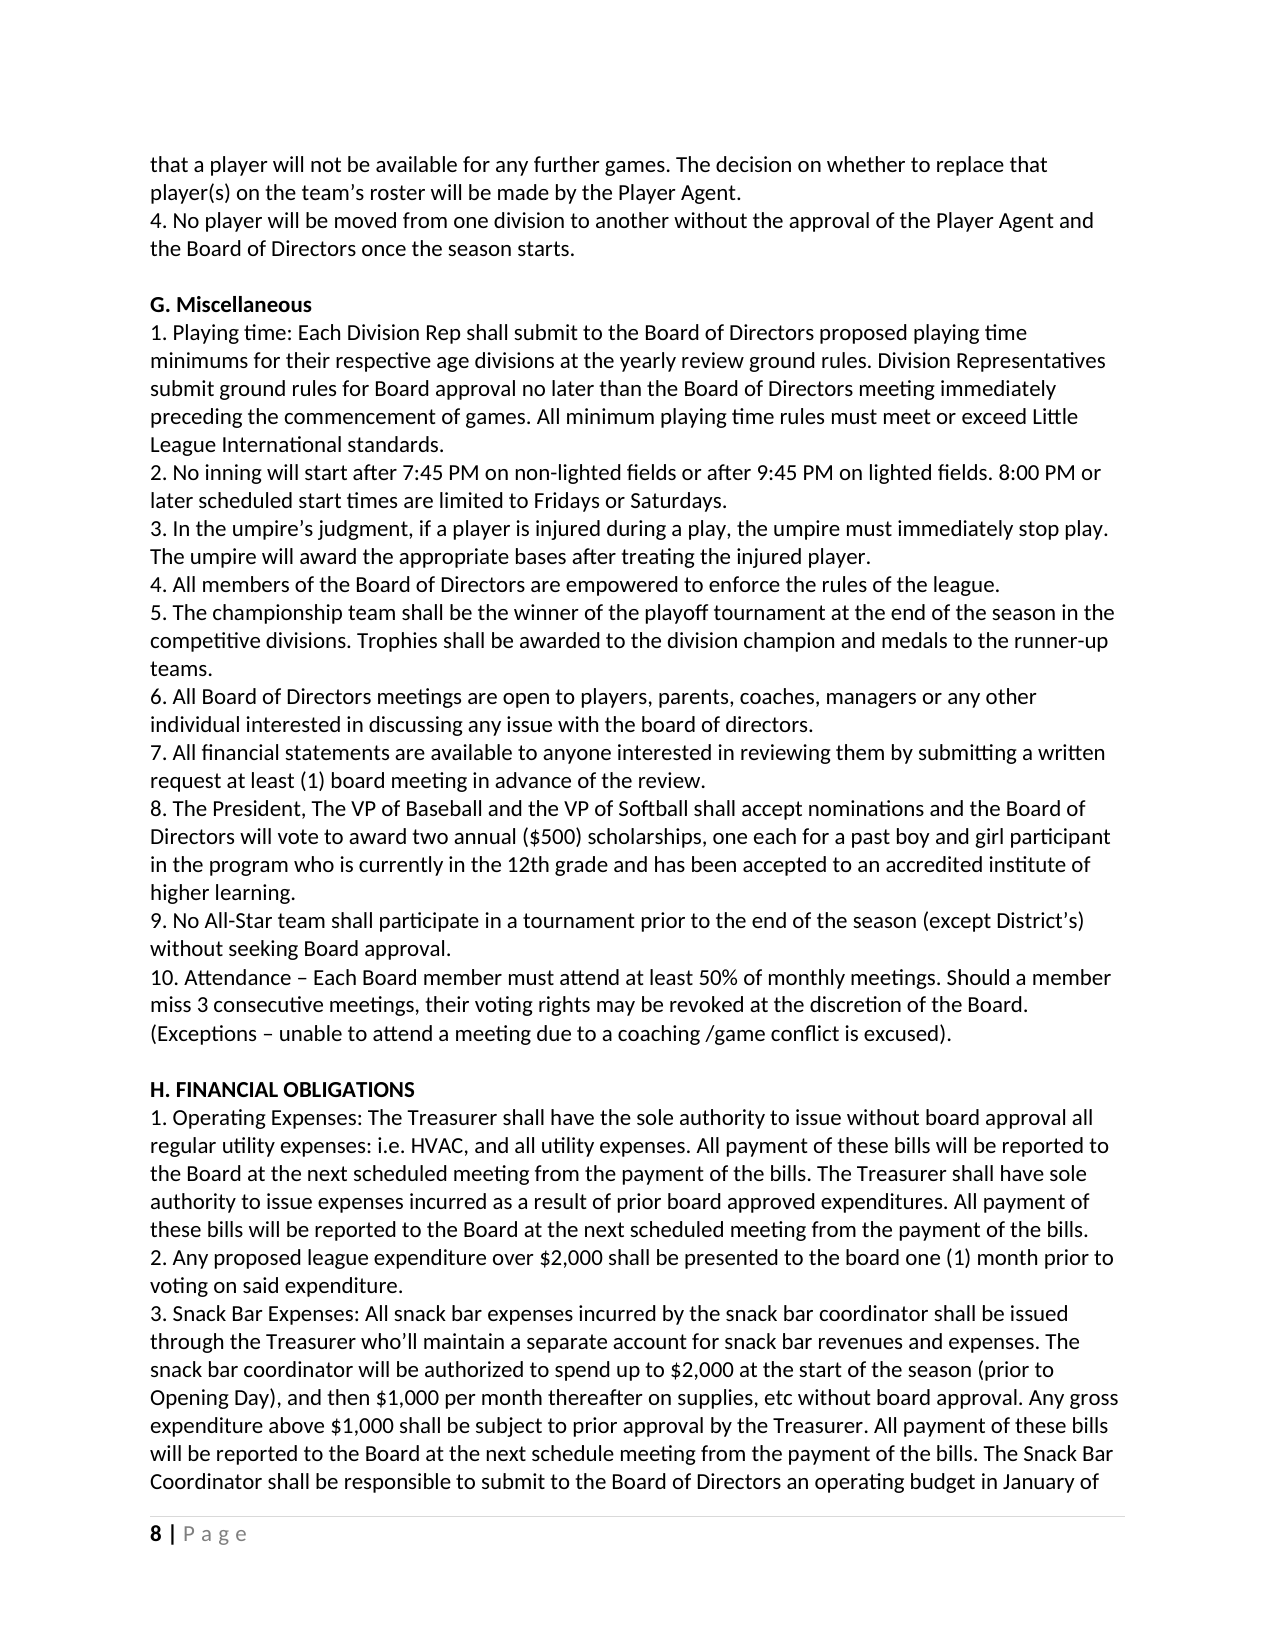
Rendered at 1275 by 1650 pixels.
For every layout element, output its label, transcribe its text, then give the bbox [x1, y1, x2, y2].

text voting on said expenditure. [150, 1271, 1125, 1299]
text (Exceptions – unable to attend a meeting due to a coaching /game conflict is excused). [150, 1019, 1125, 1047]
text Opening Day), and then $1,000 per month thereafter on supplies, etc without board approval. Any gross [150, 1383, 1125, 1411]
text 5. The championship team shall be the winner of the playoff tournament at the end of the season in the [150, 598, 1125, 626]
text 3. In the umpire’s judgment, if a player is injured during a play, the umpire must immediately stop play. [150, 514, 1125, 542]
text submit ground rules for Board approval no later than the Board of Directors meeting immediately [150, 374, 1125, 402]
text 10. Attendance – Each Board member must attend at least 50% of monthly meetings. Should a member [150, 963, 1125, 991]
text the Board at the next scheduled meeting from the payment of the bills. The Treasurer shall have sole [150, 1159, 1125, 1187]
text through the Treasurer who’ll maintain a separate account for snack bar revenues and expenses. The [150, 1327, 1125, 1355]
text 2. No inning will start after 7:45 PM on non-lighted fields or after 9:45 PM on lighted fields. 8:00 PM or [150, 458, 1125, 486]
text without seeking Board approval. [150, 934, 1125, 963]
text that a player will not be available for any further games. The decision on whether to replace that [150, 150, 1125, 178]
text G. Miscellaneous [150, 290, 1125, 318]
text regular utility expenses: i.e. HVAC, and all utility expenses. All payment of these bills will be reported to [150, 1131, 1125, 1159]
text 7. All financial statements are available to anyone interested in reviewing them by submitting a written [150, 738, 1125, 766]
text individual interested in discussing any issue with the board of directors. [150, 710, 1125, 738]
text player(s) on the team’s roster will be made by the Player Agent. [150, 178, 1125, 206]
text Directors will vote to award two annual ($500) scholarships, one each for a past boy and girl participant [150, 822, 1125, 851]
text 6. All Board of Directors meetings are open to players, parents, coaches, managers or any other [150, 682, 1125, 710]
text 4. All members of the Board of Directors are empowered to enforce the rules of the league. [150, 570, 1125, 598]
text competitive divisions. Trophies shall be awarded to the division champion and medals to the runner-up [150, 626, 1125, 654]
text higher learning. [150, 878, 1125, 907]
text teams. [150, 654, 1125, 682]
text 1. Playing time: Each Division Rep shall submit to the Board of Directors proposed playing time [150, 318, 1125, 346]
text the Board of Directors once the season starts. [150, 234, 1125, 262]
text request at least (1) board meeting in advance of the review. [150, 766, 1125, 794]
text 9. No All-Star team shall participate in a tournament prior to the end of the season (except District’s) [150, 907, 1125, 934]
text these bills will be reported to the Board at the next scheduled meeting from the payment of the bills. [150, 1215, 1125, 1243]
text minimums for their respective age divisions at the yearly review ground rules. Division Representatives [150, 346, 1125, 374]
text preceding the commencement of games. All minimum playing time rules must meet or exceed Little [150, 402, 1125, 430]
text will be reported to the Board at the next schedule meeting from the payment of the bills. The Snack Bar [150, 1439, 1125, 1467]
text snack bar coordinator will be authorized to spend up to $2,000 at the start of the season (prior to [150, 1355, 1125, 1383]
text later scheduled start times are limited to Fridays or Saturdays. [150, 486, 1125, 514]
text 3. Snack Bar Expenses: All snack bar expenses incurred by the snack bar coordinator shall be issued [150, 1299, 1125, 1327]
text Coordinator shall be responsible to submit to the Board of Directors an operating budget in January of [150, 1467, 1125, 1495]
text 2. Any proposed league expenditure over $2,000 shall be presented to the board one (1) month prior to [150, 1243, 1125, 1271]
text League International standards. [150, 430, 1125, 458]
text 4. No player will be moved from one division to another without the approval of the Player Agent and [150, 206, 1125, 234]
text in the program who is currently in the 12th grade and has been accepted to an accredited institute of [150, 851, 1125, 878]
text The umpire will award the appropriate bases after treating the injured player. [150, 542, 1125, 570]
text miss 3 consecutive meetings, their voting rights may be revoked at the discretion of the Board. [150, 991, 1125, 1019]
text authority to issue expenses incurred as a result of prior board approved expenditures. All payment of [150, 1187, 1125, 1215]
text 8. The President, The VP of Baseball and the VP of Softball shall accept nominations and the Board of [150, 794, 1125, 822]
text H. FINANCIAL OBLIGATIONS [150, 1075, 1125, 1103]
text 1. Operating Expenses: The Treasurer shall have the sole authority to issue without board approval all [150, 1103, 1125, 1131]
text expenditure above $1,000 shall be subject to prior approval by the Treasurer. All payment of these bills [150, 1411, 1125, 1439]
